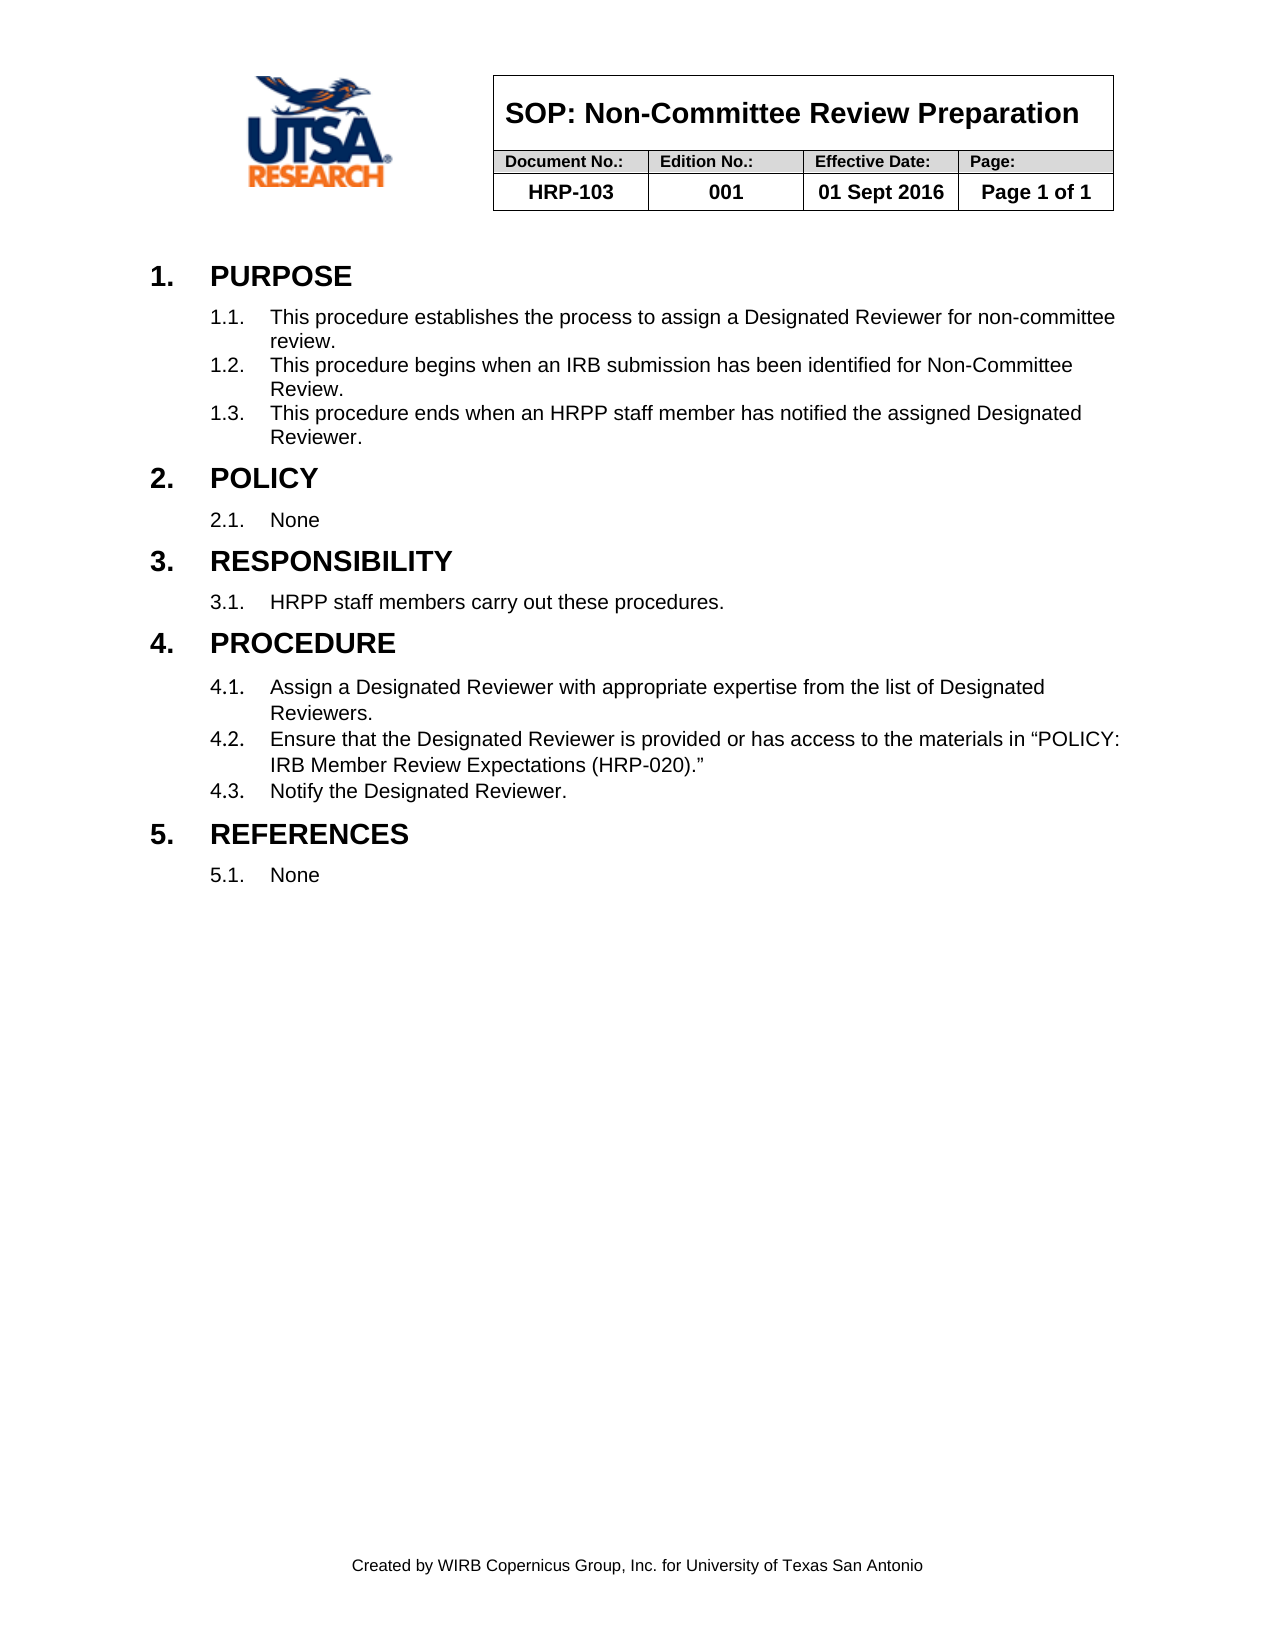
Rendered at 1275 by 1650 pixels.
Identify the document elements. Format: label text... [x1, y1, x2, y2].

list PROCEDURE [150, 626, 1125, 660]
text Ensure that the Designated Reviewer is provided or has access to the materials in “POLICY: IRB Member Review Expectations (HRP-020).” [210, 724, 1125, 776]
text This procedure begins when an IRB submission has been identified for Non-Committee Review. [210, 353, 1125, 401]
list REFERENCES [150, 817, 1125, 850]
text This procedure establishes the process to assign a Designated Reviewer for non-committee review. [210, 305, 1125, 353]
text This procedure ends when an HRPP staff member has notified the assigned Designated Reviewer. [210, 401, 1125, 449]
list POLICY [150, 461, 1125, 495]
list None [210, 863, 1125, 887]
text HRPP staff members carry out these procedures. [210, 590, 1125, 614]
text Notify the Designated Reviewer. [210, 776, 1125, 804]
text None [210, 507, 1125, 531]
text Assign a Designated Reviewer with appropriate expertise from the list of Designated Reviewers. [210, 672, 1125, 724]
list PURPOSE [150, 259, 1125, 293]
list RESPONSIBILITY [150, 544, 1125, 577]
